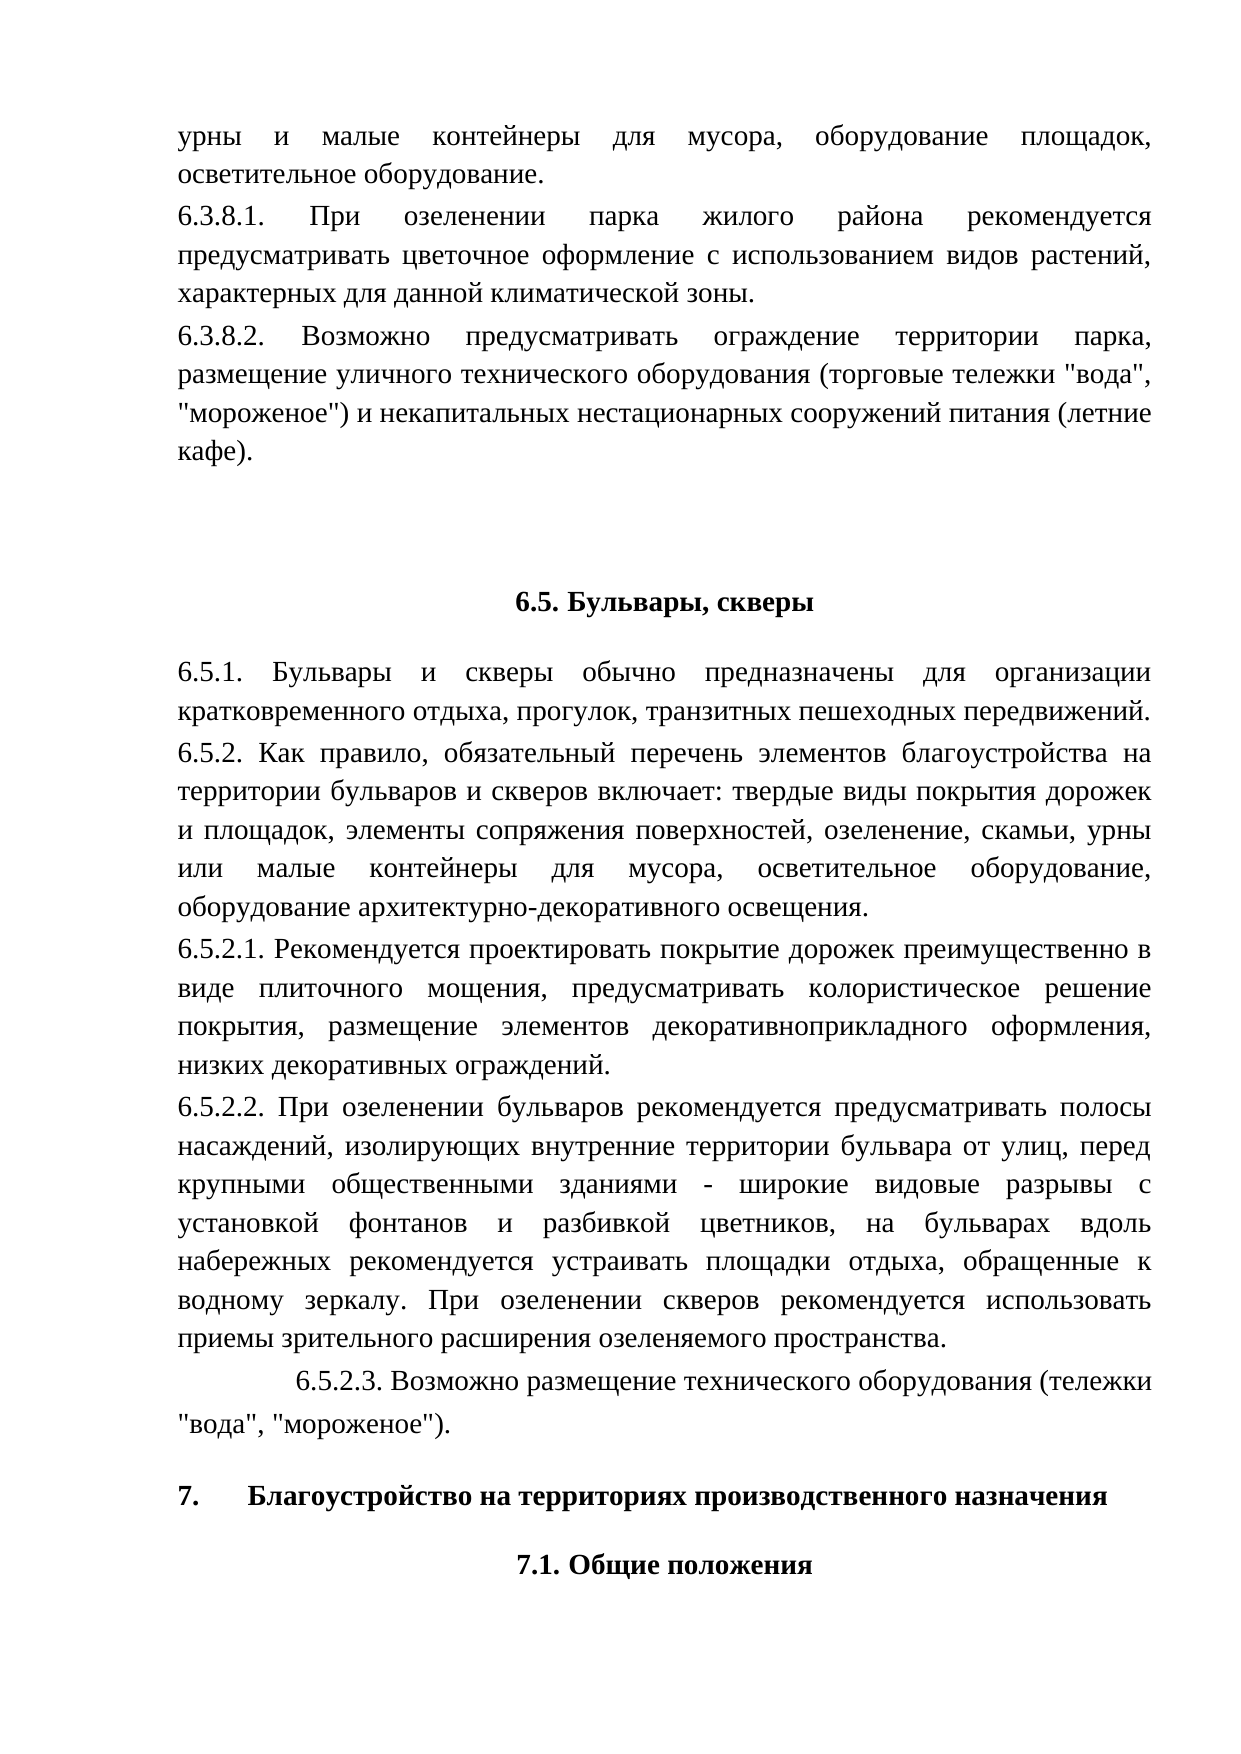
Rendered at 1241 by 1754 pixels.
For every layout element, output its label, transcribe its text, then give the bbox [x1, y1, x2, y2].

text 6.5.2.3. Возможно размещение технического оборудования (тележки [177, 1363, 1152, 1396]
text 6.5.2.1. Рекомендуется проектировать покрытие дорожек преимущественно в виде плиточного мощения, предусматривать колористическое решение покрытия, размещение элементов декоративноприкладного оформления, низких декоративных ограждений. [177, 931, 1152, 1081]
text 7. Благоустройство на территориях производственного назначения [177, 1478, 1152, 1511]
text 6.5. Бульвары, скверы [177, 584, 1152, 617]
text 6.3.8.1. При озеленении парка жилого района рекомендуется предусматривать цветочное оформление с использованием видов растений, характерных для данной климатической зоны. [177, 198, 1152, 309]
text 6.3.8.2. Возможно предусматривать ограждение территории парка, размещение уличного технического оборудования (торговые тележки "вода", "мороженое") и некапитальных нестационарных сооружений питания (летние кафе). [177, 318, 1152, 467]
text 6.5.2.2. При озеленении бульваров рекомендуется предусматривать полосы насаждений, изолирующих внутренние территории бульвара от улиц, перед крупными общественными зданиями - широкие видовые разрывы с установкой фонтанов и разбивкой цветников, на бульварах вдоль набережных рекомендуется устраивать площадки отдыха, обращенные к водному зеркалу. При озеленении скверов рекомендуется использовать приемы зрительного расширения озеленяемого пространства. [177, 1089, 1152, 1354]
text 7.1. Общие положения [177, 1547, 1152, 1581]
text 6.5.2. Как правило, обязательный перечень элементов благоустройства на территории бульваров и скверов включает: твердые виды покрытия дорожек и площадок, элементы сопряжения поверхностей, озеленение, скамьи, урны или малые контейнеры для мусора, осветительное оборудование, оборудование архитектурно-декоративного освещения. [177, 735, 1152, 923]
text 6.5.1. Бульвары и скверы обычно предназначены для организации кратковременного отдыха, прогулок, транзитных пешеходных передвижений. [177, 654, 1152, 726]
text "вода", "мороженое"). [177, 1406, 1152, 1439]
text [177, 118, 1152, 190]
